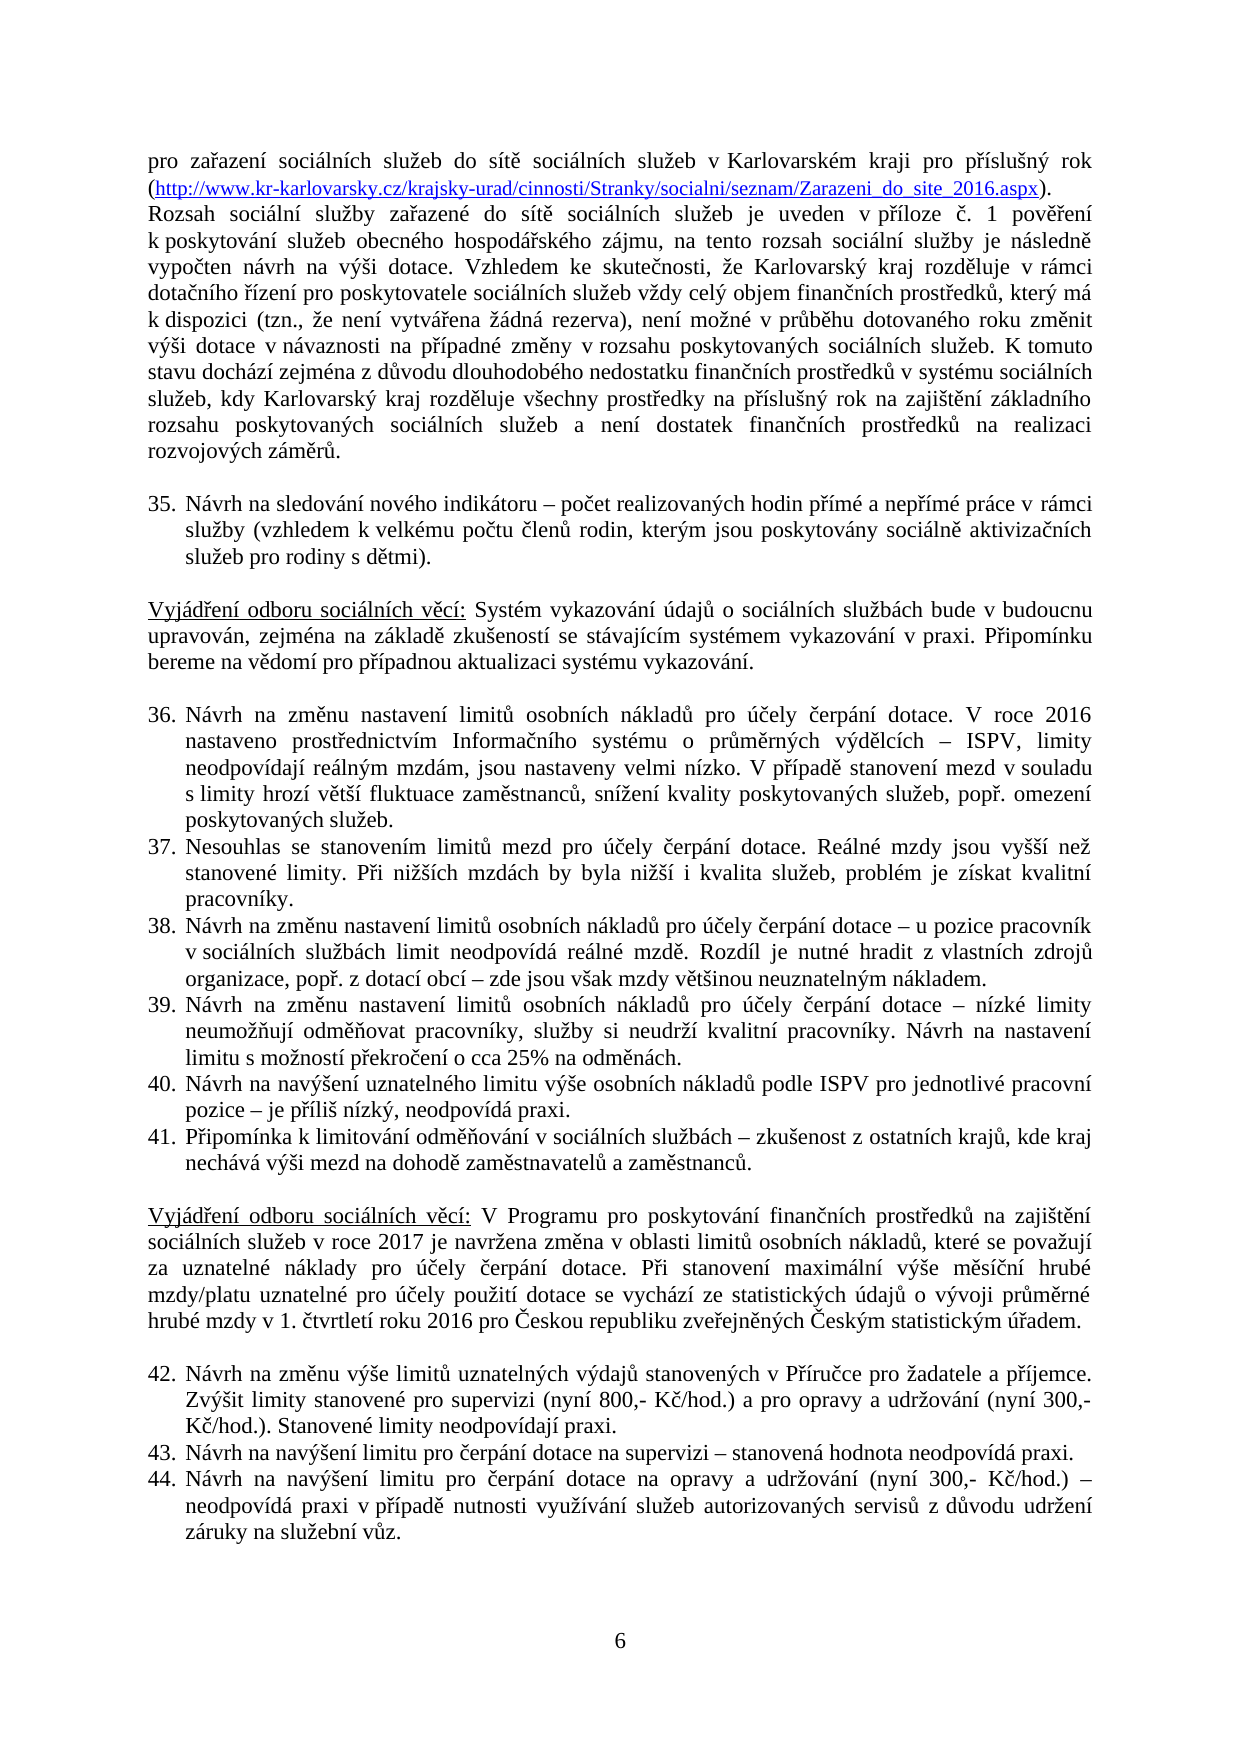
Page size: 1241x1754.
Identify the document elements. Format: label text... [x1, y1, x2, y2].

list Návrh na změnu nastavení limitů osobních nákladů pro účely čerpání dotace – nízké limity neumožňují odměňovat pracovníky, služby si neudrží kvalitní pracovníky. Návrh na nastavení limitu s možností překročení o cca 25% na odměnách. [148, 991, 1093, 1070]
list Návrh na změnu nastavení limitů osobních nákladů pro účely čerpání dotace – u pozice pracovník v sociálních službách limit neodpovídá reálné mzdě. Rozdíl je nutné hradit z vlastních zdrojů organizace, popř. z dotací obcí – zde jsou však mzdy většinou neuznatelným nákladem. [148, 912, 1093, 991]
list Připomínka k limitování odměňování v sociálních službách – zkušenost z ostatních krajů, kde kraj nechává výši mezd na dohodě zaměstnavatelů a zaměstnanců. [148, 1123, 1093, 1175]
list Nesouhlas se stanovením limitů mezd pro účely čerpání dotace. Reálné mzdy jsou vyšší než stanovené limity. Při nižších mzdách by byla nižší i kvalita služeb, problém je získat kvalitní pracovníky. [148, 833, 1093, 912]
list Návrh na sledování nového indikátoru – počet realizovaných hodin přímé a nepřímé práce v rámci služby (vzhledem k velkému počtu členů rodin, kterým jsou poskytovány sociálně aktivizačních služeb pro rodiny s dětmi). [148, 490, 1093, 569]
list Návrh na navýšení limitu pro čerpání dotace na supervizi – stanovená hodnota neodpovídá praxi. [148, 1439, 1093, 1465]
list Návrh na změnu výše limitů uznatelných výdajů stanovených v Příručce pro žadatele a příjemce. Zvýšit limity stanovené pro supervizi (nyní 800,- Kč/hod.) a pro opravy a udržování (nyní 300,- Kč/hod.). Stanovené limity neodpovídají praxi. [148, 1360, 1093, 1439]
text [148, 148, 1093, 464]
text Vyjádření odboru sociálních věcí: Systém vykazování údajů o sociálních službách bude v budoucnu upravován, zejména na základě zkušeností se stávajícím systémem vykazování v praxi. Připomínku bereme na vědomí pro případnou aktualizaci systému vykazování. [148, 596, 1093, 675]
text Vyjádření odboru sociálních věcí: V Programu pro poskytování finančních prostředků na zajištění sociálních služeb v roce 2017 je navržena změna v oblasti limitů osobních nákladů, které se považují za uznatelné náklady pro účely čerpání dotace. Při stanovení maximální výše měsíční hrubé mzdy/platu uznatelné pro účely použití dotace se vychází ze statistických údajů o vývoji průměrné hrubé mzdy v 1. čtvrtletí roku 2016 pro Českou republiku zveřejněných Českým statistickým úřadem. [148, 1202, 1093, 1333]
list Návrh na navýšení uznatelného limitu výše osobních nákladů podle ISPV pro jednotlivé pracovní pozice – je příliš nízký, neodpovídá praxi. [148, 1070, 1093, 1123]
list Návrh na navýšení limitu pro čerpání dotace na opravy a udržování (nyní 300,- Kč/hod.) – neodpovídá praxi v případě nutnosti využívání služeb autorizovaných servisů z důvodu udržení záruky na služební vůz. [148, 1465, 1093, 1544]
list Návrh na změnu nastavení limitů osobních nákladů pro účely čerpání dotace. V roce 2016 nastaveno prostřednictvím Informačního systému o průměrných výdělcích – ISPV, limity neodpovídají reálným mzdám, jsou nastaveny velmi nízko. V případě stanovení mezd v souladu s limity hrozí větší fluktuace zaměstnanců, snížení kvality poskytovaných služeb, popř. omezení poskytovaných služeb. [148, 701, 1093, 833]
